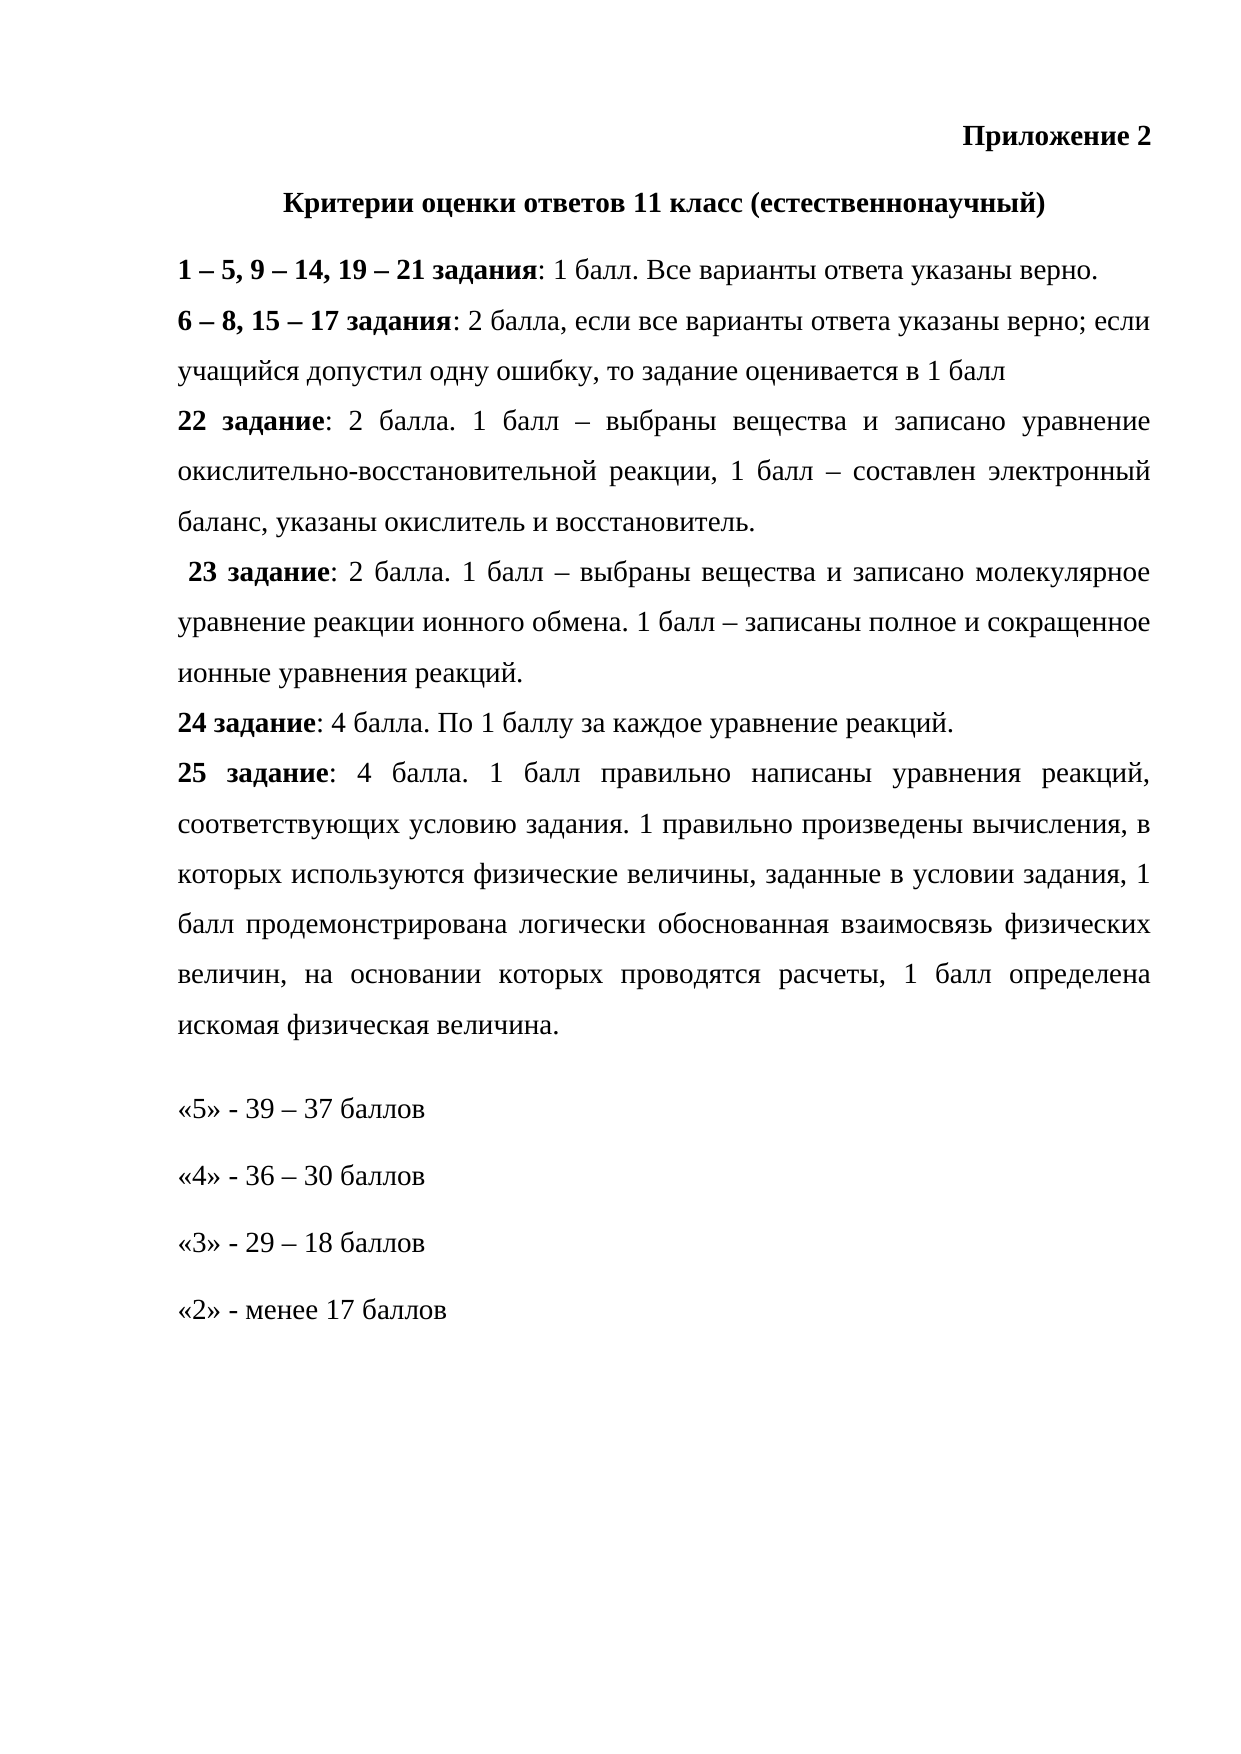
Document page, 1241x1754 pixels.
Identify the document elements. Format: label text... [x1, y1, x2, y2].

text 6 – 8, 15 – 17 задания: 2 балла, если все варианты ответа указаны верно; если учащийся допустил одну ошибку, то задание оценивается в 1 балл [177, 303, 1152, 386]
text «2» - менее 17 баллов [177, 1292, 1152, 1326]
text 23 задание: 2 балла. 1 балл – выбраны вещества и записано молекулярное уравнение реакции ионного обмена. 1 балл – записаны полное и сокращенное ионные уравнения реакций. [177, 554, 1152, 688]
text 25 задание: 4 балла. 1 балл правильно написаны уравнения реакций, соответствующих условию задания. 1 правильно произведены вычисления, в которых используются физические величины, заданные в условии задания, 1 балл продемонстрирована логически обоснованная взаимосвязь физических величин, на основании которых проводятся расчеты, 1 балл определена искомая физическая величина. [177, 755, 1152, 1041]
text «4» - 36 – 30 баллов [177, 1158, 1152, 1191]
text «3» - 29 – 18 баллов [177, 1225, 1152, 1258]
text Критерии оценки ответов 11 класс (естественнонаучный) [177, 185, 1152, 219]
text Приложение 2 [177, 118, 1152, 152]
text «5» - 39 – 37 баллов [177, 1091, 1152, 1124]
text 24 задание: 4 балла. По 1 баллу за каждое уравнение реакций. [177, 705, 1152, 739]
text 22 задание: 2 балла. 1 балл – выбраны вещества и записано уравнение окислительно-восстановительной реакции, 1 балл – составлен электронный баланс, указаны окислитель и восстановитель. [177, 403, 1152, 537]
text 1 – 5, 9 – 14, 19 – 21 задания: 1 балл. Все варианты ответа указаны верно. [177, 252, 1152, 286]
